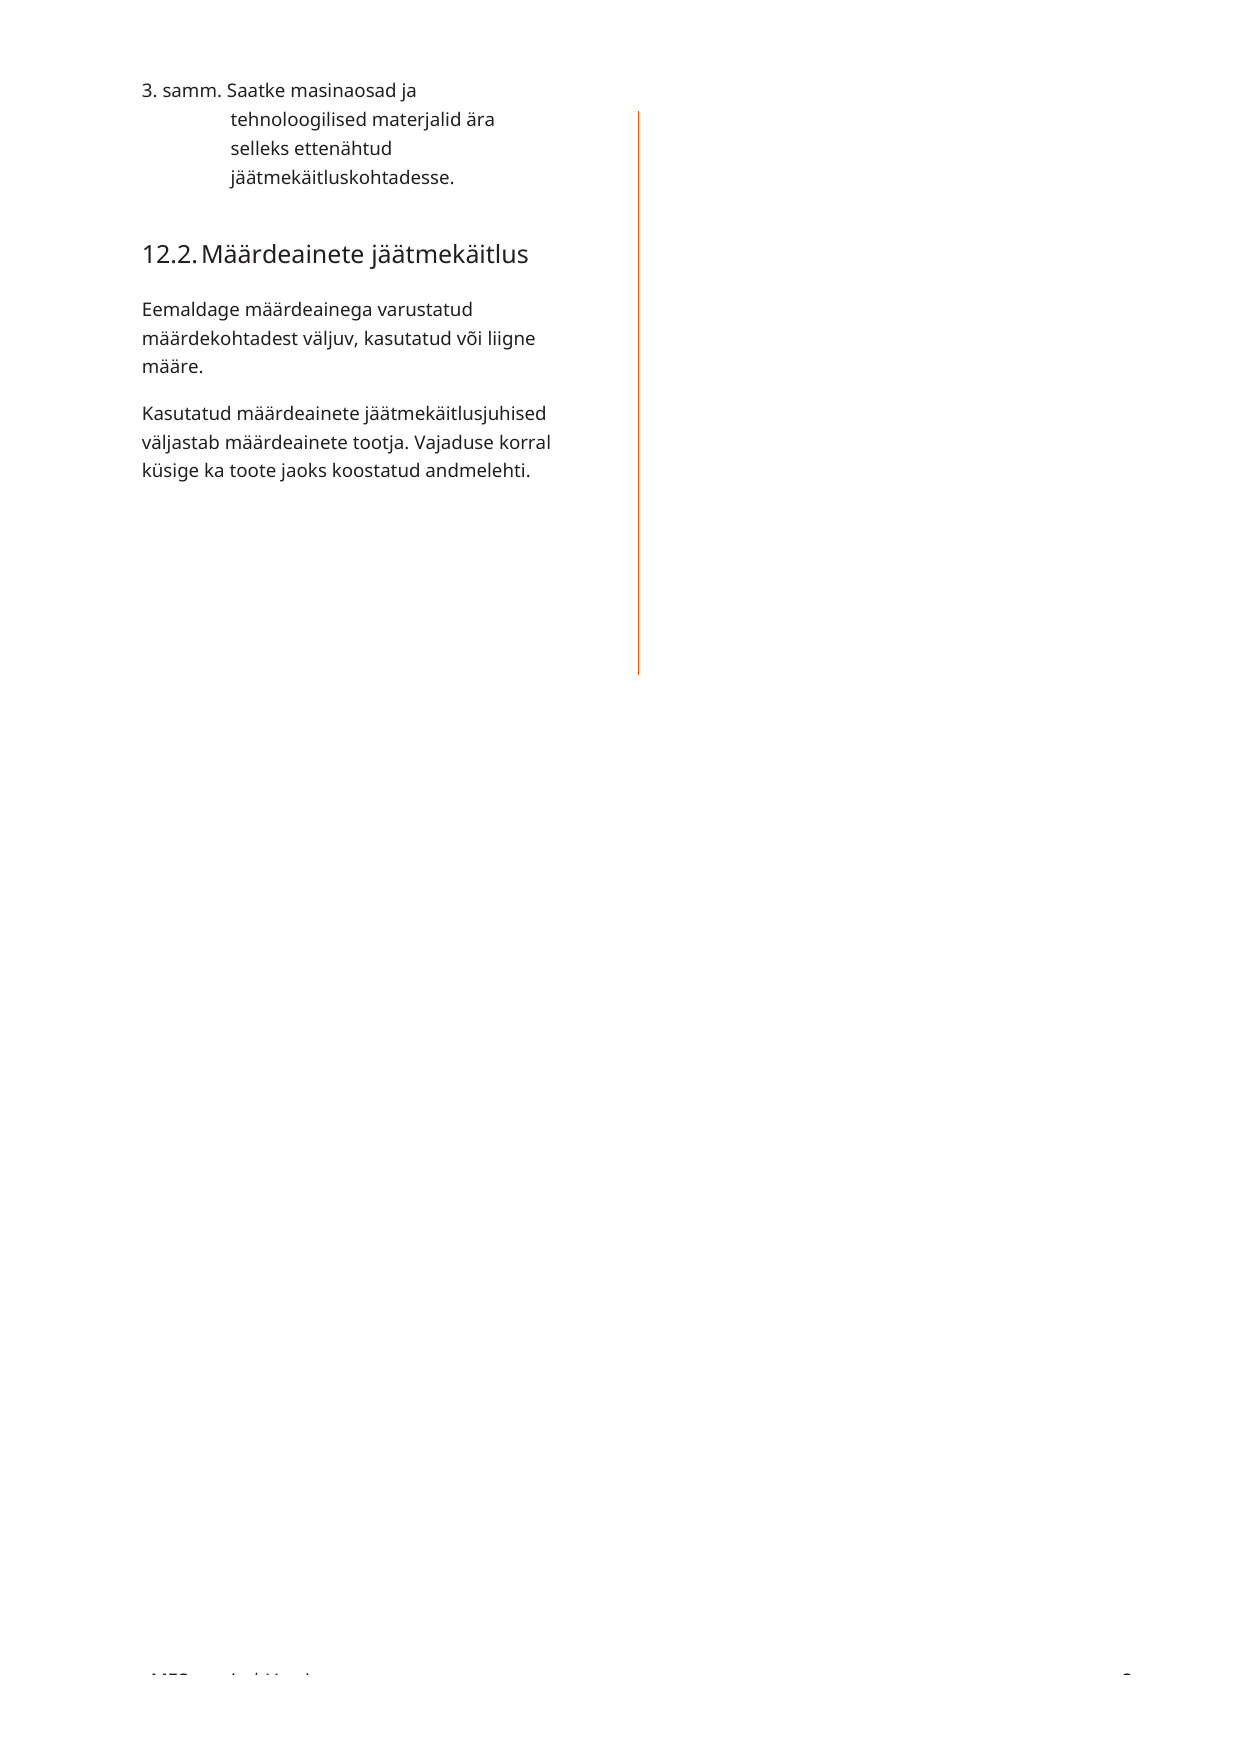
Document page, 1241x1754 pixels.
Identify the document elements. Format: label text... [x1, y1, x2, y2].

subtitle Määrdeainete jäätmekäitlus [142, 237, 598, 271]
text 3. samm. Saatke masinaosad ja tehnoloogilised materjalid ära selleks ettenähtud jäätmekäitluskohtadesse. [142, 78, 545, 189]
text Eemaldage määrdeainega varustatud määrdekohtadest väljuv, kasutatud või liigne määre. [142, 296, 563, 379]
text Kasutatud määrdeainete jäätmekäitlusjuhised väljastab määrdeainete tootja. Vajaduse korral küsige ka toote jaoks koostatud andmelehti. [142, 400, 598, 483]
